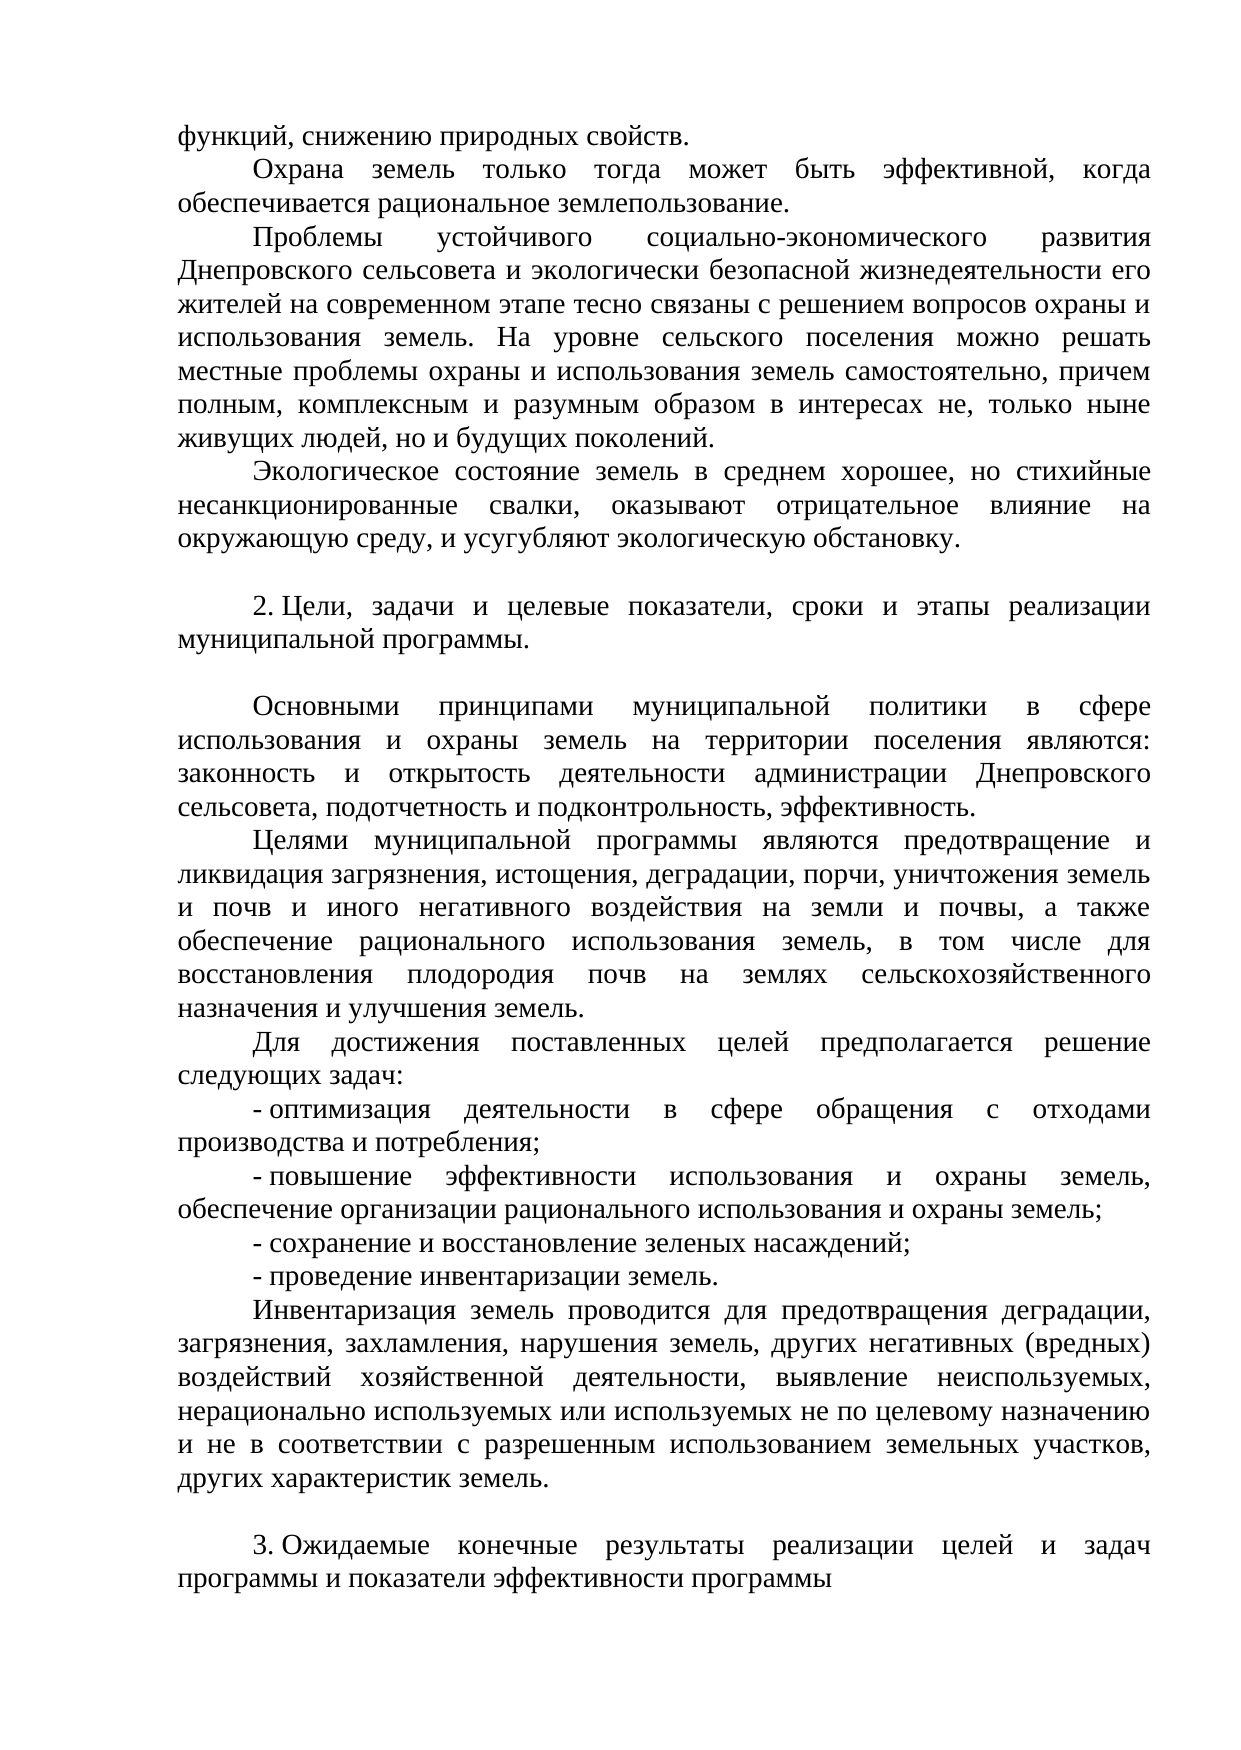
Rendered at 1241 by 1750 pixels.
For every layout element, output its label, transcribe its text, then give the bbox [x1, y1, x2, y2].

text Целями муниципальной программы являются предотвращение и ликвидация загрязнения, истощения, деградации, порчи, уничтожения земель и почв и иного негативного воздействия на земли и почвы, а также обеспечение рационального использования земель, в том числе для восстановления плодородия почв на землях сельскохозяйственного назначения и улучшения земель. [177, 822, 1152, 1024]
text - сохранение и восстановление зеленых насаждений; [177, 1225, 1152, 1258]
text Экологическое состояние земель в среднем хорошее, но стихийные несанкционированные свалки, оказывают отрицательное влияние на окружающую среду, и усугубляют экологическую обстановку. [177, 453, 1152, 554]
text - оптимизация деятельности в сфере обращения с отходами производства и потребления; [177, 1091, 1152, 1158]
text Проблемы устойчивого социально-экономического развития Днепровского сельсовета и экологически безопасной жизнедеятельности его жителей на современном этапе тесно связаны с решением вопросов охраны и использования земель. На уровне сельского поселения можно решать местные проблемы охраны и использования земель самостоятельно, причем полным, комплексным и разумным образом в интересах не, только ныне живущих людей, но и будущих поколений. [177, 219, 1152, 453]
text Охрана земель только тогда может быть эффективной, когда обеспечивается рациональное землепользование. [177, 152, 1152, 219]
text 3. Ожидаемые конечные результаты реализации целей и задач программы и показатели эффективности программы [177, 1527, 1152, 1594]
text Основными принципами муниципальной политики в сфере использования и охраны земель на территории поселения являются: законность и открытость деятельности администрации Днепровского сельсовета, подотчетность и подконтрольность, эффективность. [177, 688, 1152, 822]
text - проведение инвентаризации земель. [177, 1258, 1152, 1292]
text 2. Цели, задачи и целевые показатели, сроки и этапы реализации муниципальной программы. [177, 588, 1152, 655]
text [177, 118, 1152, 152]
text - повышение эффективности использования и охраны земель, обеспечение организации рационального использования и охраны земель; [177, 1158, 1152, 1225]
text Для достижения поставленных целей предполагается решение следующих задач: [177, 1024, 1152, 1091]
text Инвентаризация земель проводится для предотвращения деградации, загрязнения, захламления, нарушения земель, других негативных (вредных) воздействий хозяйственной деятельности, выявление неиспользуемых, нерационально используемых или используемых не по целевому назначению и не в соответствии с разрешенным использованием земельных участков, других характеристик земель. [177, 1292, 1152, 1493]
